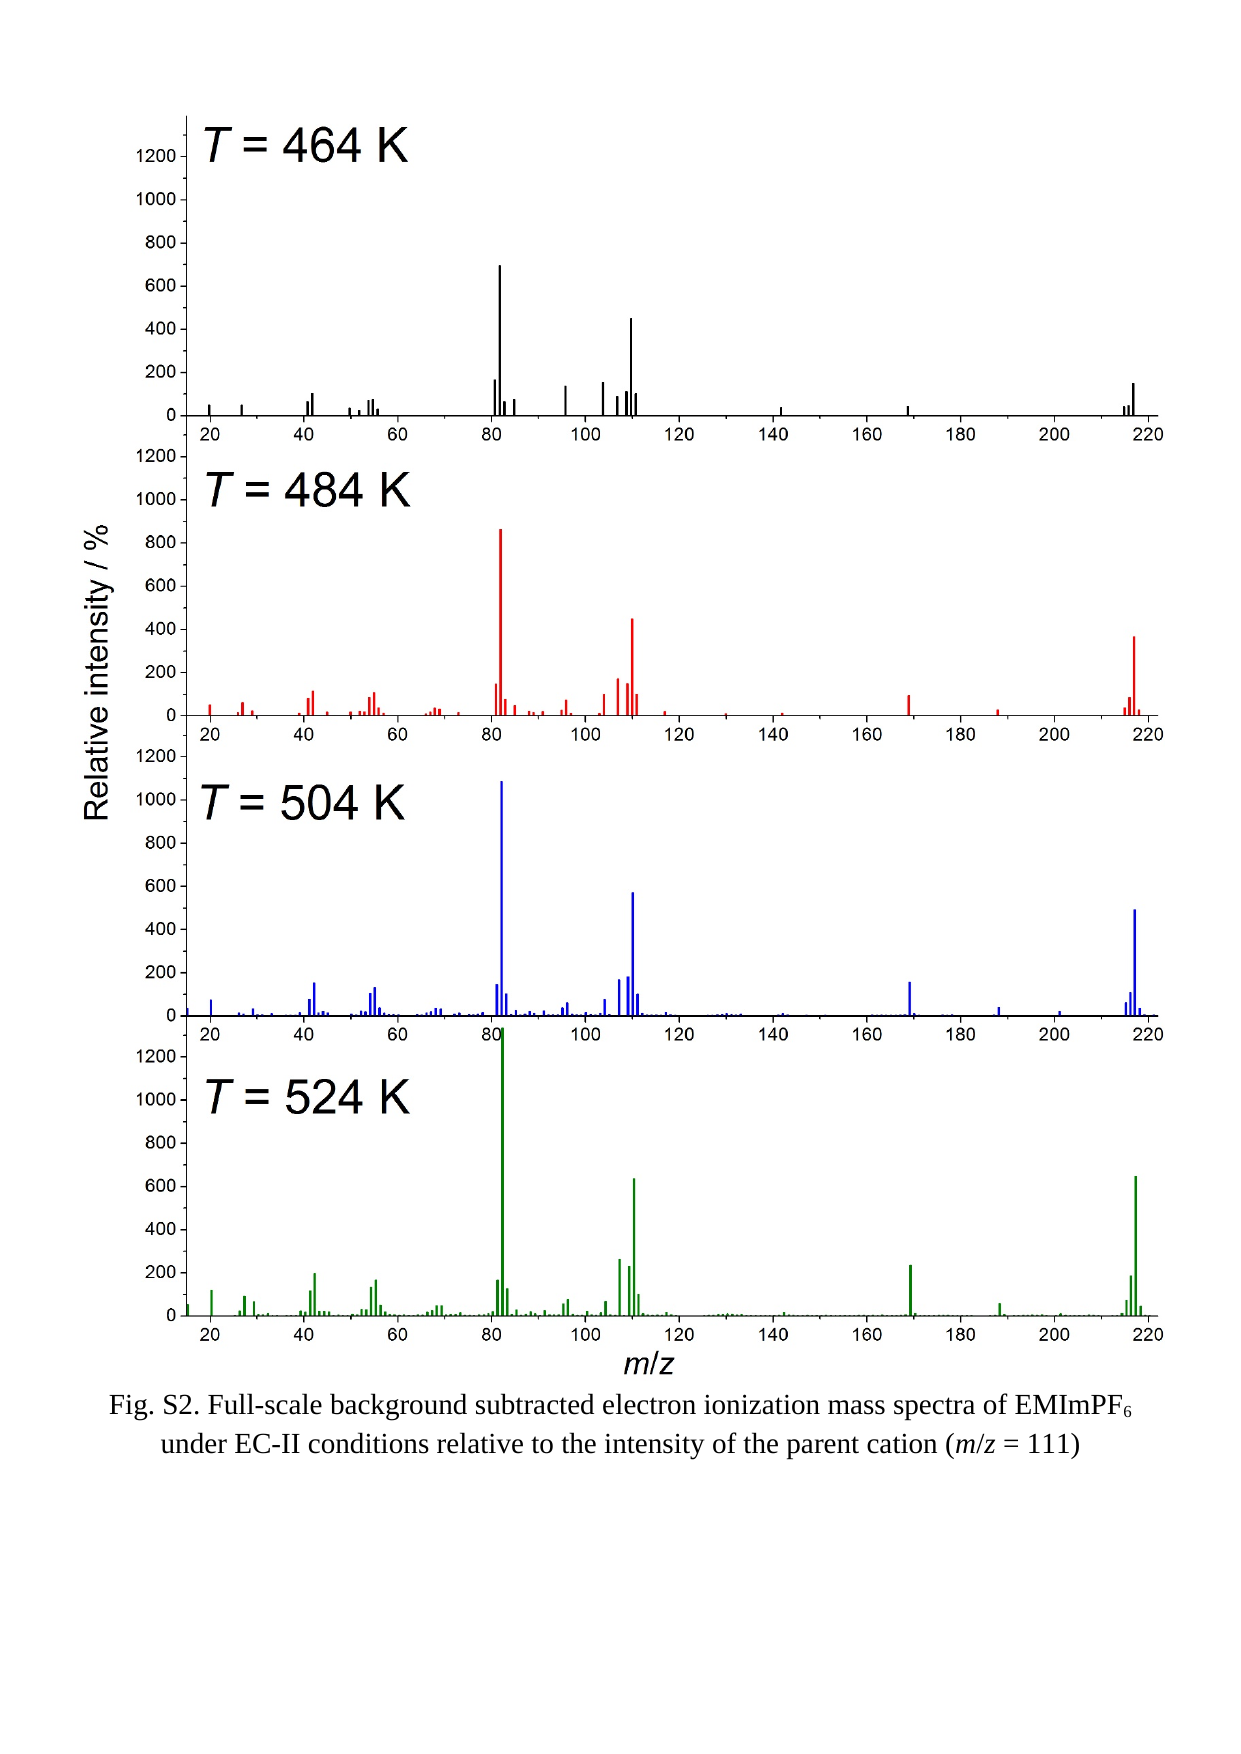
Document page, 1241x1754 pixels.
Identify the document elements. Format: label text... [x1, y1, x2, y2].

picture [75, 113, 1166, 1383]
text Fig. S2. Full-scale background subtracted electron ionization mass spectra of EMImPF6 under EC-II conditions relative to the intensity of the parent cation (m/z = 111) [75, 1387, 1165, 1459]
